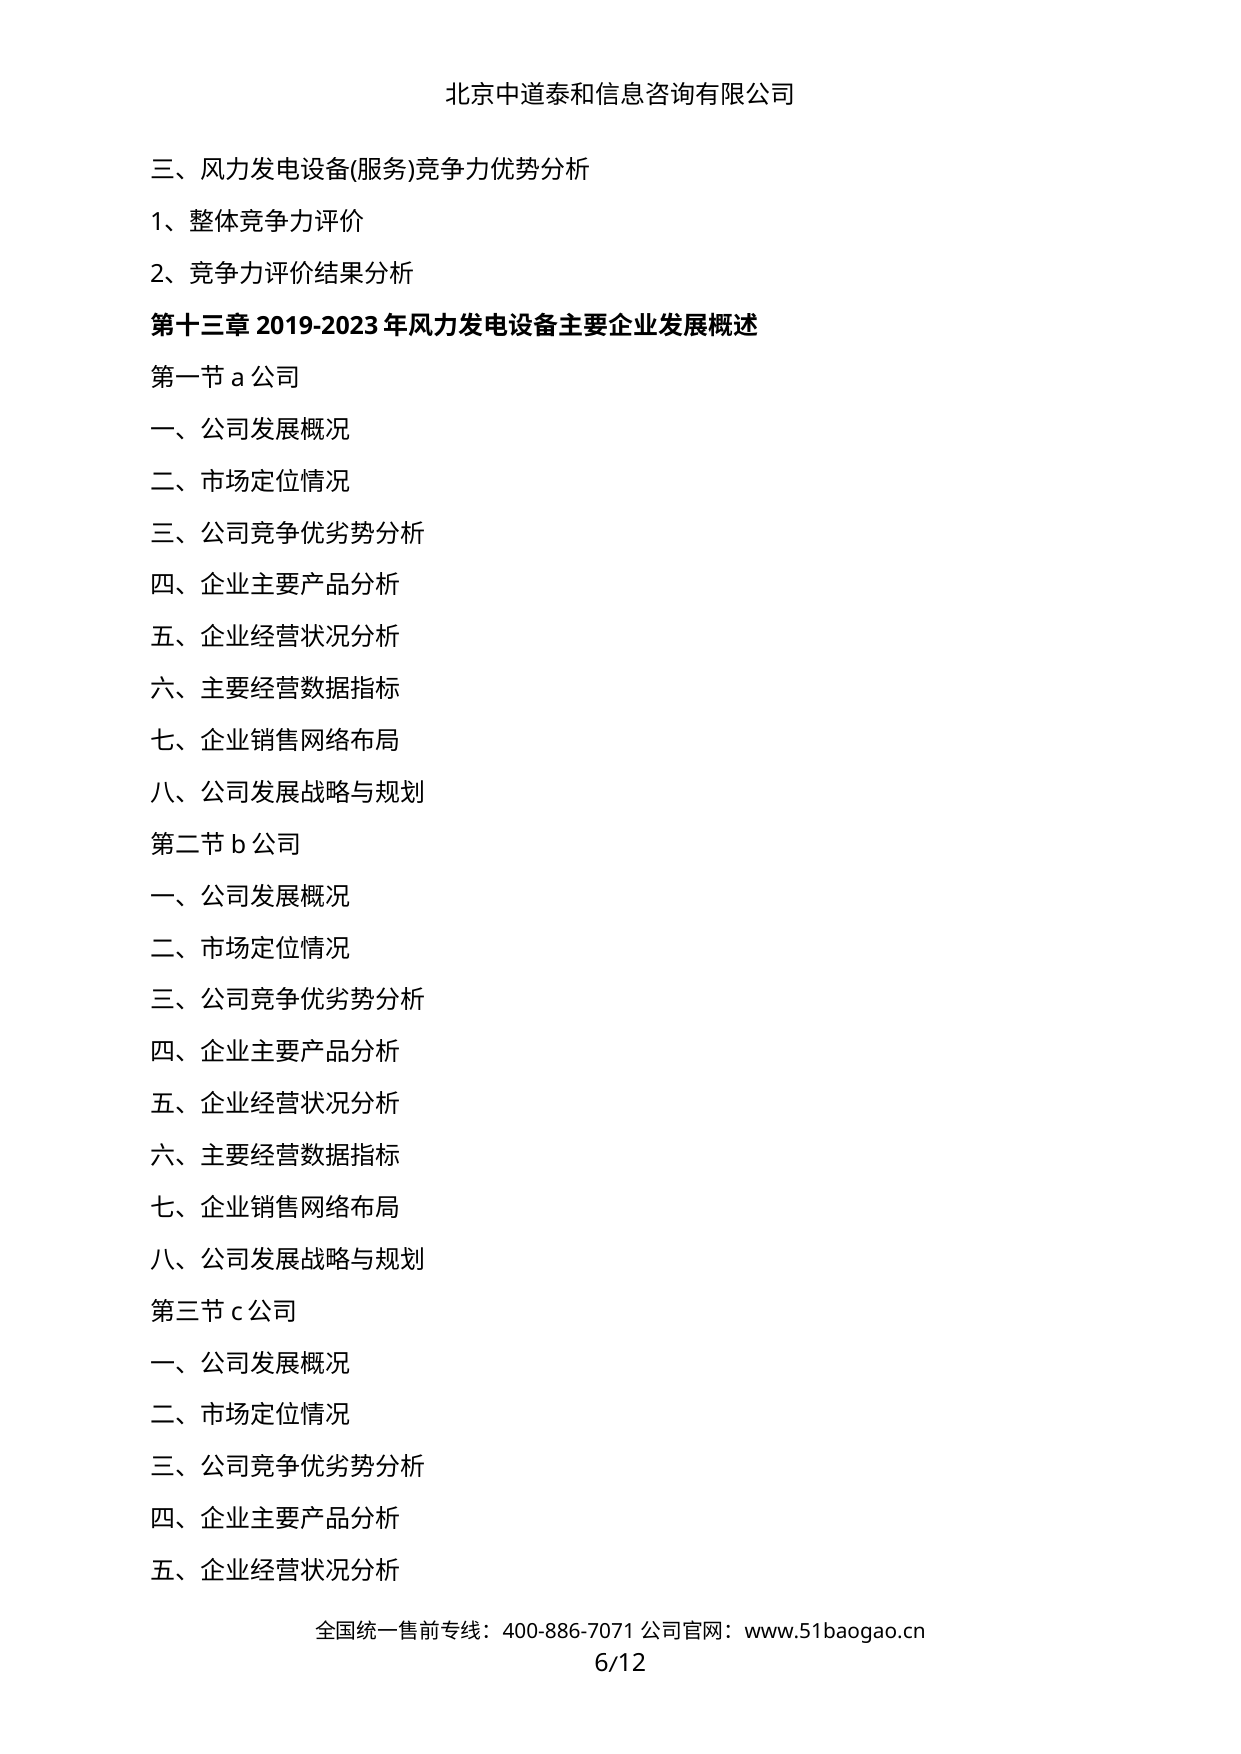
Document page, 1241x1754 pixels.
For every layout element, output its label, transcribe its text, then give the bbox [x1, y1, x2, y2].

text 2、竞争力评价结果分析 [150, 254, 1090, 290]
text 四、企业主要产品分析 [150, 1032, 1090, 1068]
text 七、企业销售网络布局 [150, 1187, 1090, 1224]
text 一、公司发展概况 [150, 1343, 1090, 1379]
text 1、整体竞争力评价 [150, 202, 1090, 238]
text 六、主要经营数据指标 [150, 1136, 1090, 1172]
text 三、公司竞争优劣势分析 [150, 980, 1090, 1016]
text 五、企业经营状况分析 [150, 617, 1090, 653]
text 四、企业主要产品分析 [150, 1499, 1090, 1535]
text 六、主要经营数据指标 [150, 669, 1090, 705]
text 一、公司发展概况 [150, 409, 1090, 446]
text 第二节 b公司 [150, 824, 1090, 861]
text 五、企业经营状况分析 [150, 1551, 1090, 1587]
text 三、公司竞争优劣势分析 [150, 513, 1090, 549]
text 二、市场定位情况 [150, 1395, 1090, 1431]
text 三、公司竞争优劣势分析 [150, 1447, 1090, 1483]
text 第一节 a公司 [150, 357, 1090, 394]
text 三、风力发电设备(服务)竞争力优势分析 [150, 150, 1090, 186]
text 第十三章 2019-2023年风力发电设备主要企业发展概述 [150, 306, 1090, 342]
text 八、公司发展战略与规划 [150, 1239, 1090, 1276]
text 第三节 c公司 [150, 1291, 1090, 1327]
text 四、企业主要产品分析 [150, 565, 1090, 601]
text 二、市场定位情况 [150, 928, 1090, 964]
text 八、公司发展战略与规划 [150, 772, 1090, 809]
text 五、企业经营状况分析 [150, 1084, 1090, 1120]
text 二、市场定位情况 [150, 461, 1090, 497]
text 七、企业销售网络布局 [150, 721, 1090, 757]
text 一、公司发展概况 [150, 876, 1090, 912]
